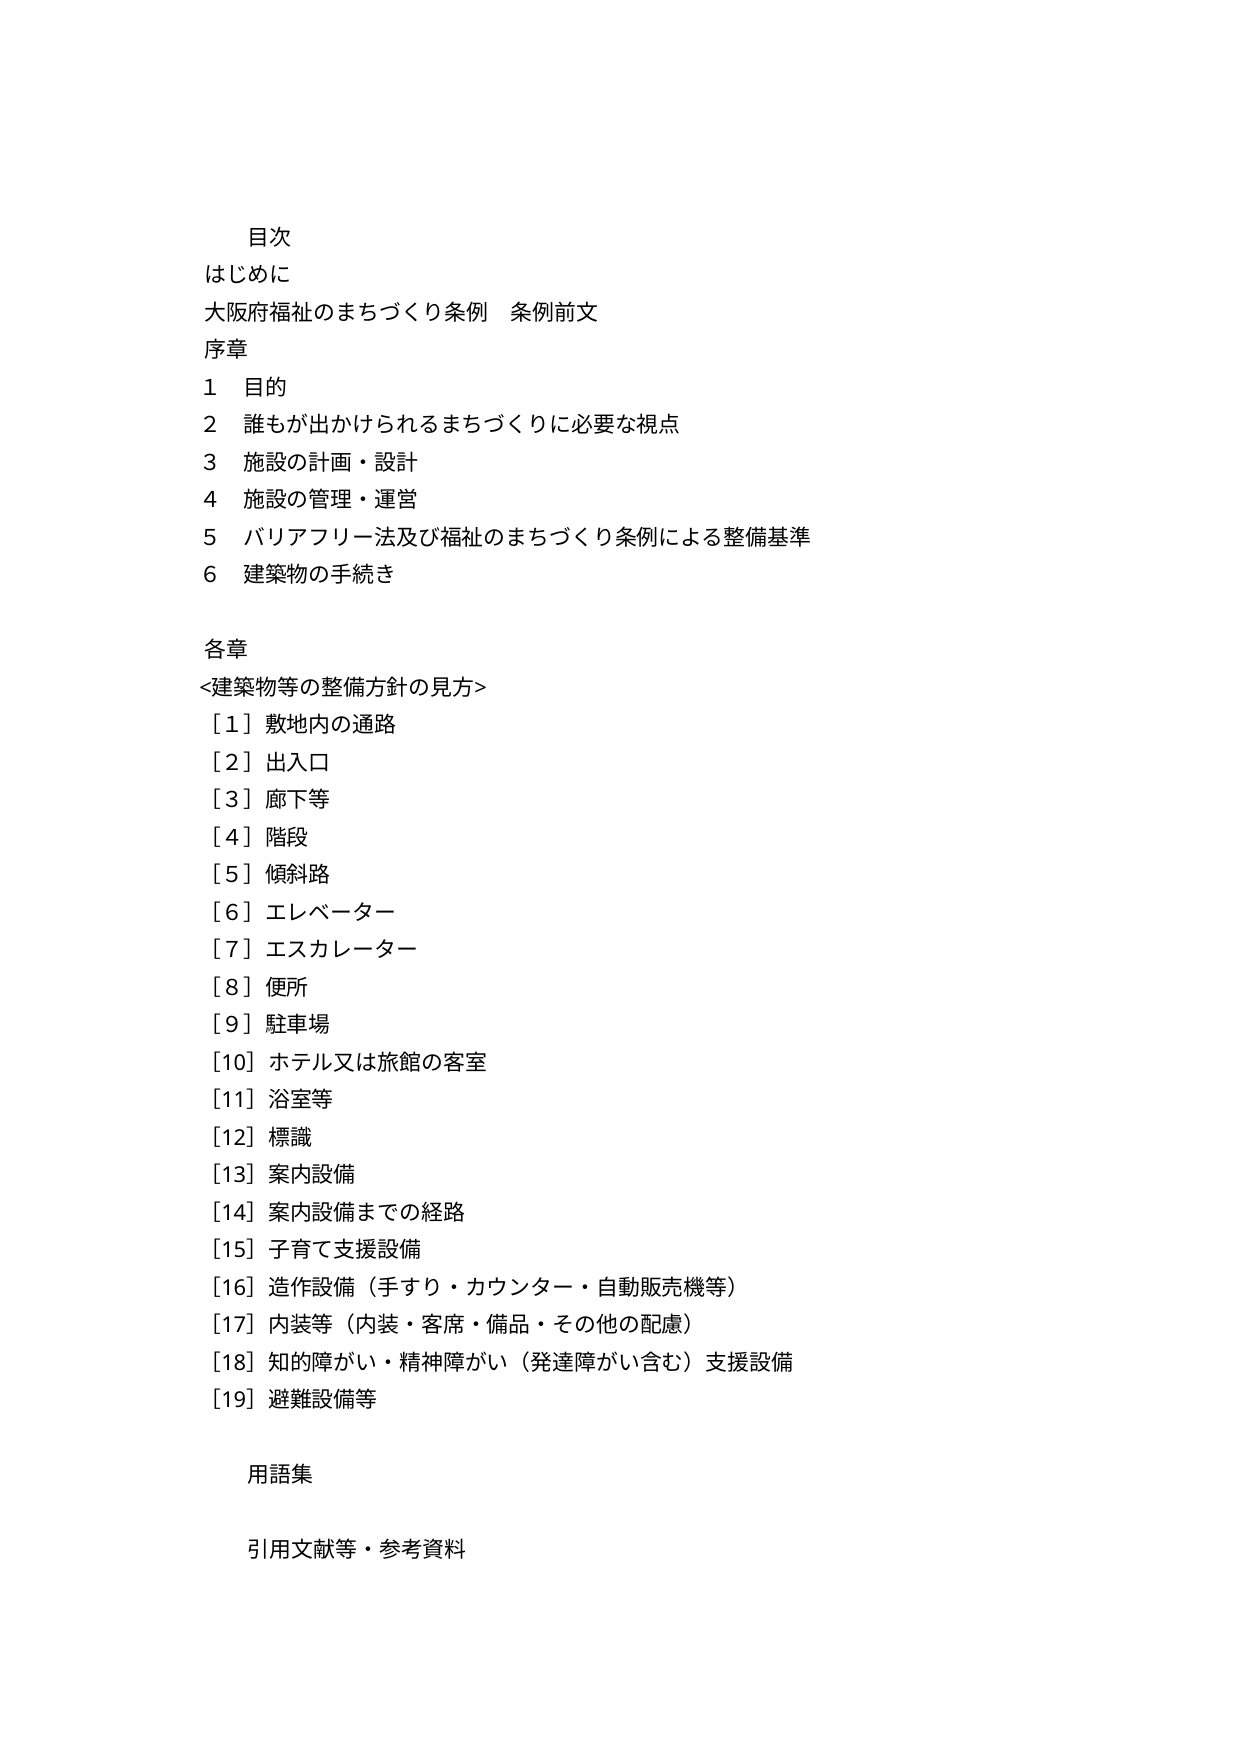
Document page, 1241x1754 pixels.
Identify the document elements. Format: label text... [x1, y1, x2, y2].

text <建築物等の整備方針の見方> [177, 667, 1063, 704]
text ４ 施設の管理・運営 [177, 479, 1063, 517]
text ［２］出入口 [177, 742, 1063, 779]
text ［７］エスカレーター [177, 929, 1063, 967]
text 序章 [177, 329, 1063, 367]
text ［４］階段 [177, 817, 1063, 854]
text ［15］子育て支援設備 [177, 1229, 1063, 1267]
text はじめに [177, 254, 1063, 292]
text ２ 誰もが出かけられるまちづくりに必要な視点 [177, 404, 1063, 442]
text ［１］敷地内の通路 [177, 704, 1063, 742]
text ［９］駐車場 [177, 1004, 1063, 1042]
text ［６］エレベーター [177, 892, 1063, 929]
text ５ バリアフリー法及び福祉のまちづくり条例による整備基準 [177, 517, 1063, 554]
text 大阪府福祉のまちづくり条例 条例前文 [177, 292, 1063, 329]
text ［13］案内設備 [177, 1154, 1063, 1192]
text ３ 施設の計画・設計 [177, 442, 1063, 479]
text ［10］ホテル又は旅館の客室 [177, 1042, 1063, 1079]
text ［12］標識 [177, 1117, 1063, 1154]
text ［８］便所 [177, 967, 1063, 1004]
text ６ 建築物の手続き [177, 554, 1063, 592]
text ［３］廊下等 [177, 779, 1063, 817]
text １ 目的 [177, 367, 1063, 404]
text 各章 [177, 629, 1063, 667]
text 目次 [177, 217, 1063, 254]
text 用語集 [177, 1454, 1063, 1492]
text ［16］造作設備（手すり・カウンター・自動販売機等） [177, 1267, 1063, 1304]
text 引用文献等・参考資料 [177, 1529, 1063, 1567]
text ［11］浴室等 [177, 1079, 1063, 1117]
text ［18］知的障がい・精神障がい（発達障がい含む）支援設備 [177, 1342, 1063, 1379]
text ［14］案内設備までの経路 [177, 1192, 1063, 1229]
text ［17］内装等（内装・客席・備品・その他の配慮） [177, 1304, 1063, 1342]
text ［５］傾斜路 [177, 854, 1063, 892]
text ［19］避難設備等 [177, 1379, 1063, 1417]
